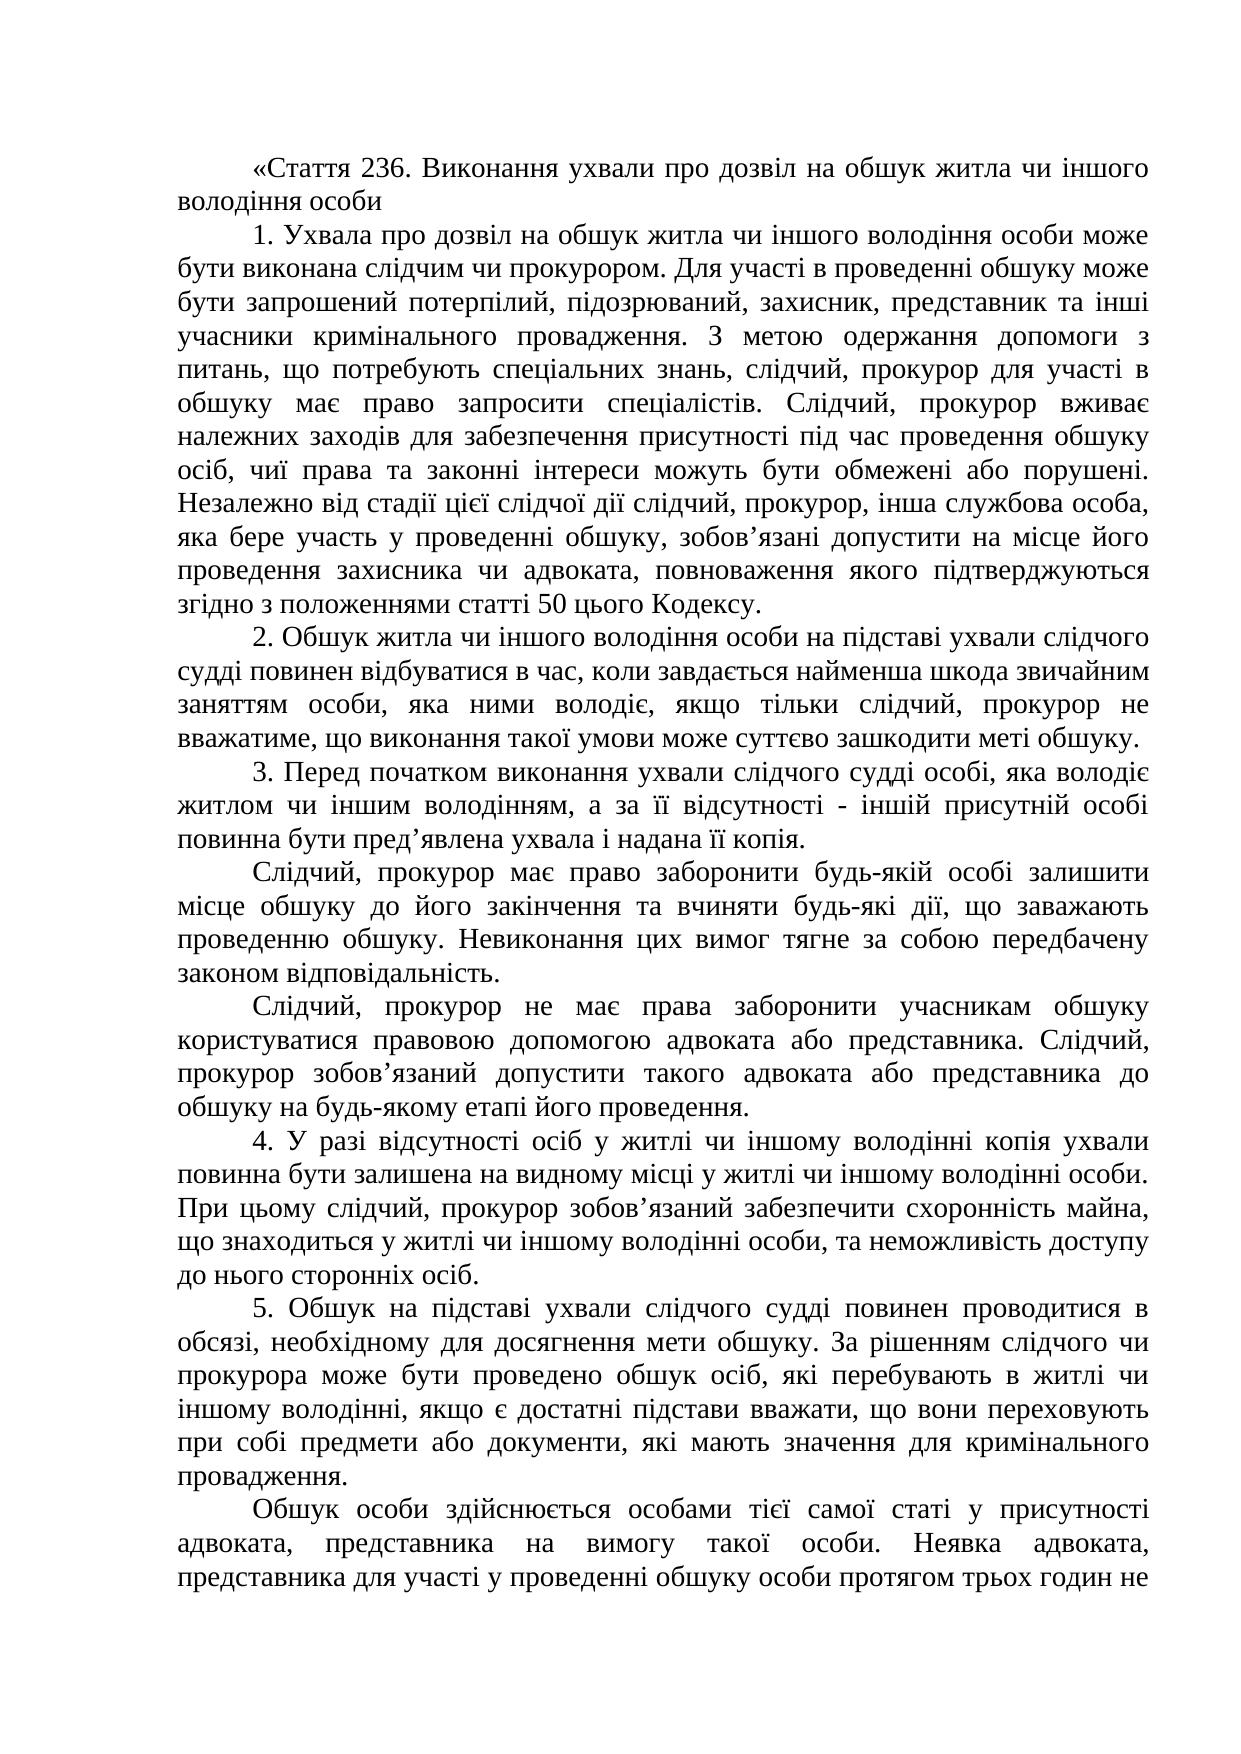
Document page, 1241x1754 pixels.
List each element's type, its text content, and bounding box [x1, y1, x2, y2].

text 1. Ухвала про дозвіл на обшук житла чи іншого володіння особи може бути виконана слідчим чи прокурором. Для участі в проведенні обшуку може бути запрошений потерпілий, підозрюваний, захисник, представник та інші учасники кримінального провадження. З метою одержання допомоги з питань, що потребують спеціальних знань, слідчий, прокурор для участі в обшуку має право запросити спеціалістів. Слідчий, прокурор вживає належних заходів для забезпечення присутності під час проведення обшуку осіб, чиї права та законні інтереси можуть бути обмежені або порушені. Незалежно від стадії цієї слідчої дії слідчий, прокурор, інша службова особа, яка бере участь у проведенні обшуку, зобов’язані допустити на місце його проведення захисника чи адвоката, повноваження якого підтверджуються згідно з положеннями статті 50 цього Кодексу. [177, 217, 1150, 619]
text 5. Обшук на підставі ухвали слідчого судді повинен проводитися в обсязі, необхідному для досягнення мети обшуку. За рішенням слідчого чи прокурора може бути проведено обшук осіб, які перебувають в житлі чи іншому володінні, якщо є достатні підстави вважати, що вони переховують при собі предмети або документи, які мають значення для кримінального провадження. [177, 1290, 1150, 1492]
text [177, 1492, 1150, 1592]
text 3. Перед початком виконання ухвали слідчого судді особі, яка володіє житлом чи іншим володінням, а за її відсутності - іншій присутній особі повинна бути пред’явлена ухвала і надана її копія. [177, 754, 1150, 854]
text 2. Обшук житла чи іншого володіння особи на підставі ухвали слідчого судді повинен відбуватися в час, коли завдається найменша шкода звичайним заняттям особи, яка ними володіє, якщо тільки слідчий, прокурор не вважатиме, що виконання такої умови може суттєво зашкодити меті обшуку. [177, 619, 1150, 754]
text 4. У разі відсутності осіб у житлі чи іншому володінні копія ухвали повинна бути залишена на видному місці у житлі чи іншому володінні особи. При цьому слідчий, прокурор зобов’язаний забезпечити схоронність майна, що знаходиться у житлі чи іншому володінні особи, та неможливість доступу до нього сторонніх осіб. [177, 1123, 1150, 1290]
text «Стаття 236. Виконання ухвали про дозвіл на обшук житла чи іншого володіння особи [177, 150, 1150, 217]
text Слідчий, прокурор не має права заборонити учасникам обшуку користуватися правовою допомогою адвоката або представника. Слідчий, прокурор зобов’язаний допустити такого адвоката або представника до обшуку на будь-якому етапі його проведення. [177, 988, 1150, 1123]
text Слідчий, прокурор має право заборонити будь-якій особі залишити місце обшуку до його закінчення та вчиняти будь-які дії, що заважають проведенню обшуку. Невиконання цих вимог тягне за собою передбачену законом відповідальність. [177, 854, 1150, 988]
